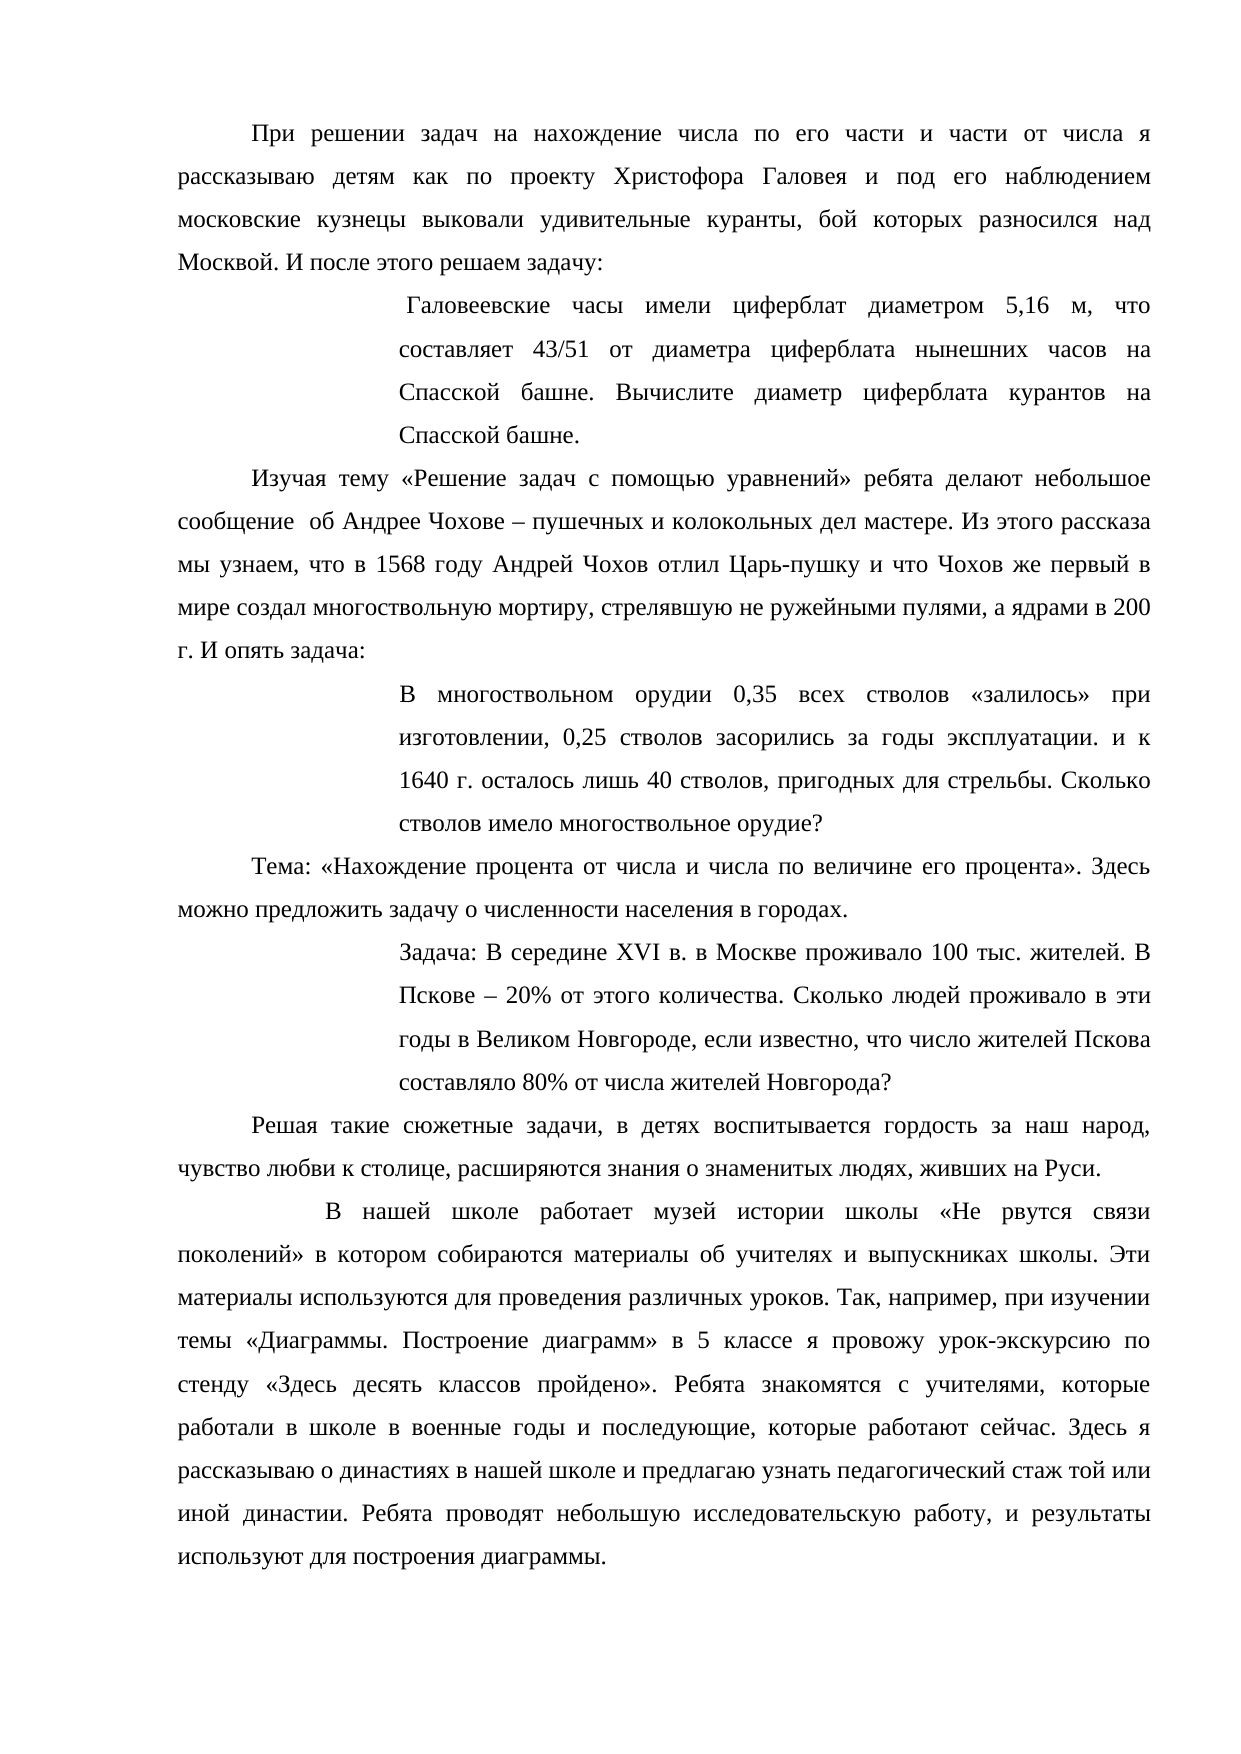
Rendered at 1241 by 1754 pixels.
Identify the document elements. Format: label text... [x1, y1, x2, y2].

text Изучая тему «Решение задач с помощью уравнений» ребята делают небольшое сообщение об Андрее Чохове – пушечных и колокольных дел мастере. Из этого рассказа мы узнаем, что в 1568 году Андрей Чохов отлил Царь-пушку и что Чохов же первый в мире создал многоствольную мортиру, стрелявшую не ружейными пулями, а ядрами в . И опять задача: [177, 463, 1152, 664]
text В многоствольном орудии 0,35 всех стволов «залилось» при изготовлении, 0,25 стволов засорились за годы эксплуатации. и к . осталось лишь 40 стволов, пригодных для стрельбы. Сколько стволов имело многоствольное орудие? [398, 679, 1152, 837]
text Тема: «Нахождение процента от числа и числа по величине его процента». Здесь можно предложить задачу о численности населения в городах. [177, 851, 1152, 923]
text Задача: В середине XVI в. в Москве проживало 100 тыс. жителей. В Пскове – 20% от этого количества. Сколько людей проживало в эти годы в Великом Новгороде, если известно, что число жителей Пскова составляло 80% от числа жителей Новгорода? [398, 937, 1152, 1096]
text В нашей школе работает музей истории школы «Не рвутся связи поколений» в котором собираются материалы об учителях и выпускниках школы. Эти материалы используются для проведения различных уроков. Так, например, при изучении темы «Диаграммы. Построение диаграмм» в 5 классе я провожу урок-экскурсию по стенду «Здесь десять классов пройдено». Ребята знакомятся с учителями, которые работали в школе в военные годы и последующие, которые работают сейчас. Здесь я рассказываю о династиях в нашей школе и предлагаю узнать педагогический стаж той или иной династии. Ребята проводят небольшую исследовательскую работу, и результаты используют для построения диаграммы. [177, 1196, 1152, 1570]
text Галовеевские часы имели циферблат диаметром , что составляет 43/51 от диаметра циферблата нынешних часов на Спасской башне. Вычислите диаметр циферблата курантов на Спасской башне. [398, 291, 1152, 449]
text При решении задач на нахождение числа по его части и части от числа я рассказываю детям как по проекту Христофора Галовея и под его наблюдением московские кузнецы выковали удивительные куранты, бой которых разносился над Москвой. И после этого решаем задачу: [177, 118, 1152, 276]
text Решая такие сюжетные задачи, в детях воспитывается гордость за наш народ, чувство любви к столице, расширяются знания о знаменитых людях, живших на Руси. [177, 1110, 1152, 1182]
